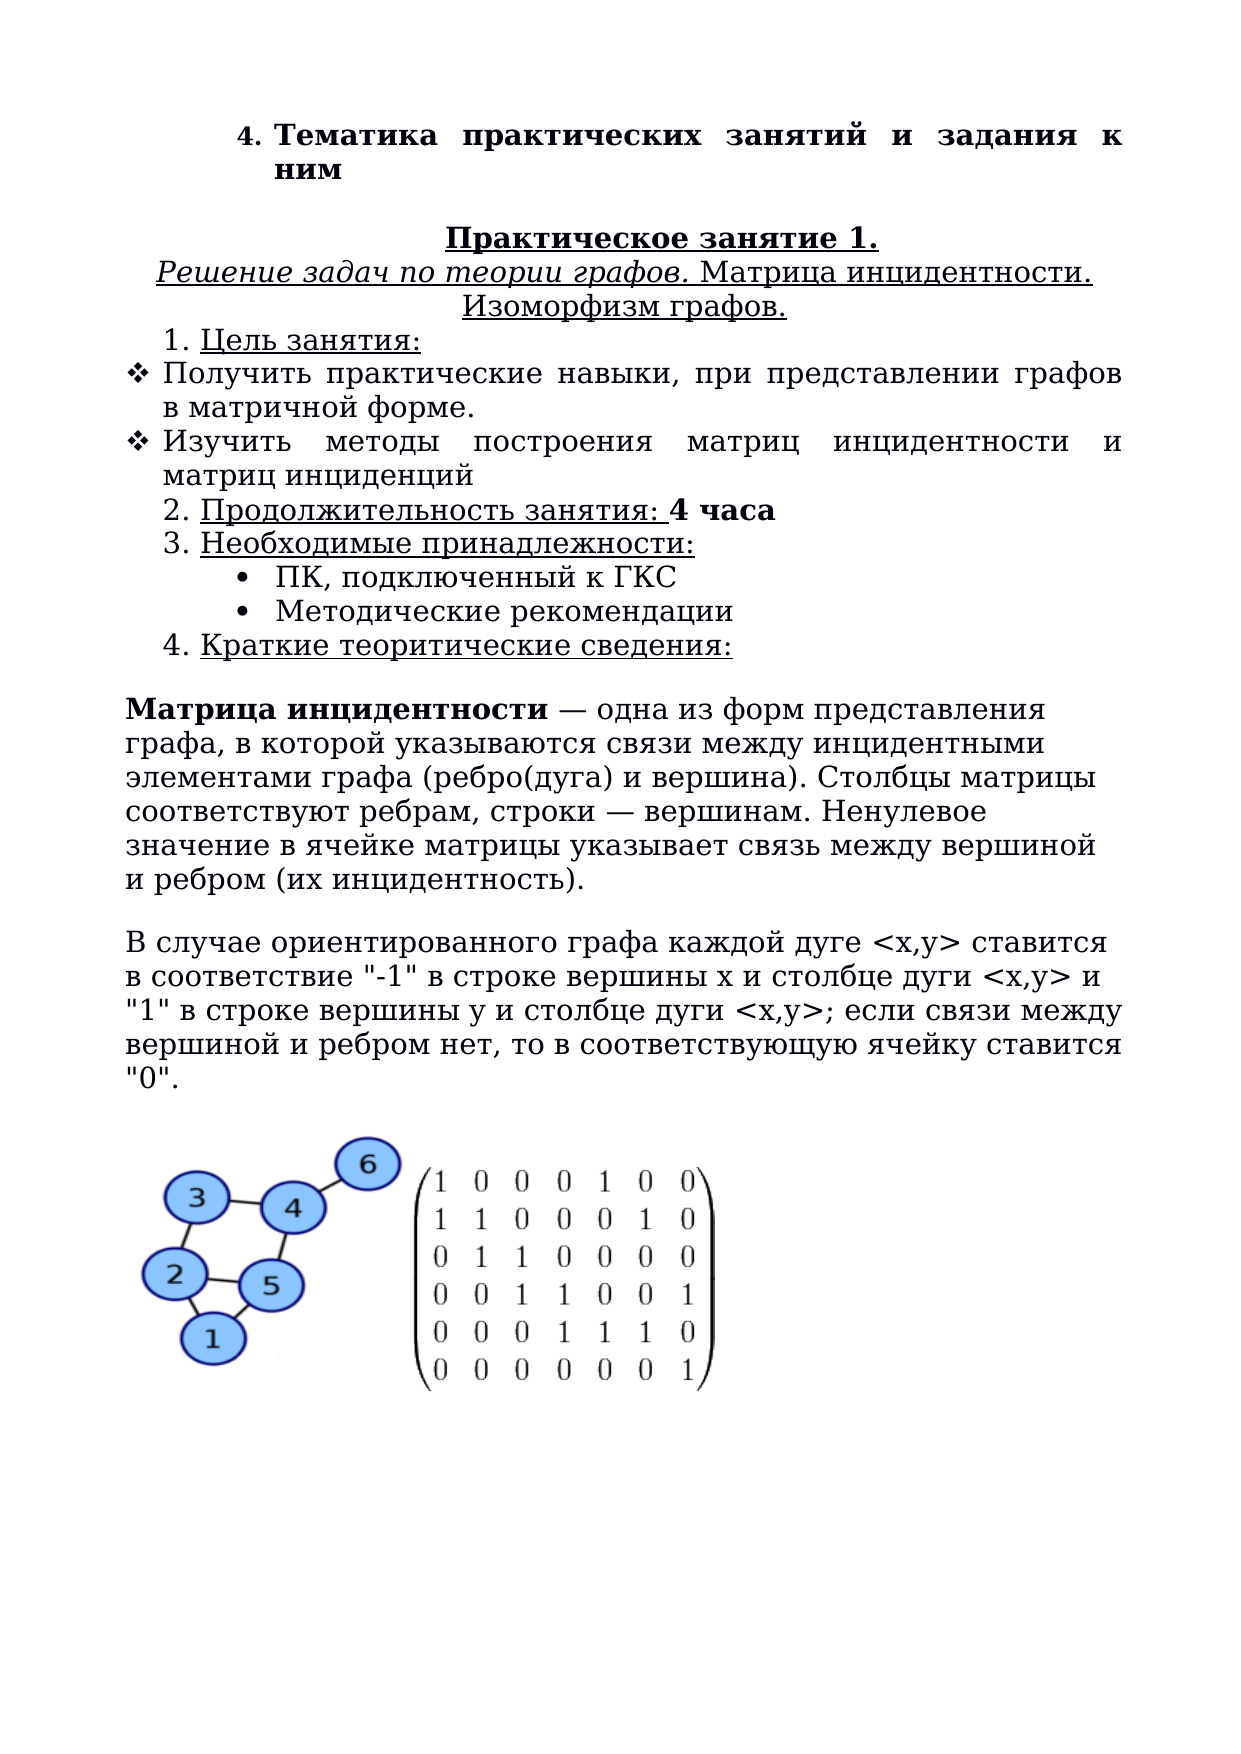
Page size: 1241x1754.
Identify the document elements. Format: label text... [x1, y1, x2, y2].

list Цель занятия: [162, 323, 1123, 357]
text В случае ориентированного графа каждой дуге <x,y> ставится в соответствие "-1" в строке вершины x и столбце дуги <x,y> и "1" в строке вершины y и столбце дуги <x,y>; если связи между вершиной и ребром нет, то в соответствующую ячейку ставится "0". [125, 925, 1123, 1095]
subtitle Тематика практических занятий и задания к ним [236, 118, 1123, 187]
text Матрица инцидентности — одна из форм представления графа, в которой указываются связи между инцидентными элементами графа (ребро(дуга) и вершина). Столбцы матрицы соответствуют ребрам, строки — вершинам. Ненулевое значение в ячейке матрицы указывает связь между вершиной и ребром (их инцидентность). [125, 692, 1123, 896]
text Решение задач по теории графов. Матрица инцидентности. Изоморфизм графов. [125, 255, 1123, 323]
list Продолжительность занятия: 4 часа [162, 493, 1123, 527]
picture [125, 1124, 715, 1393]
list Необходимые принадлежности: [162, 527, 1123, 561]
list Краткие теоритические сведения: [162, 629, 1123, 663]
list ПК, подключенный к ГКС [237, 561, 1123, 595]
list Получить практические навыки, при представлении графов в матричной форме. [125, 357, 1123, 425]
list Изучить методы построения матриц инцидентности и матриц инциденций [125, 425, 1123, 493]
list Методические рекомендации [237, 595, 1123, 629]
text Практическое занятие 1. [125, 221, 1123, 255]
